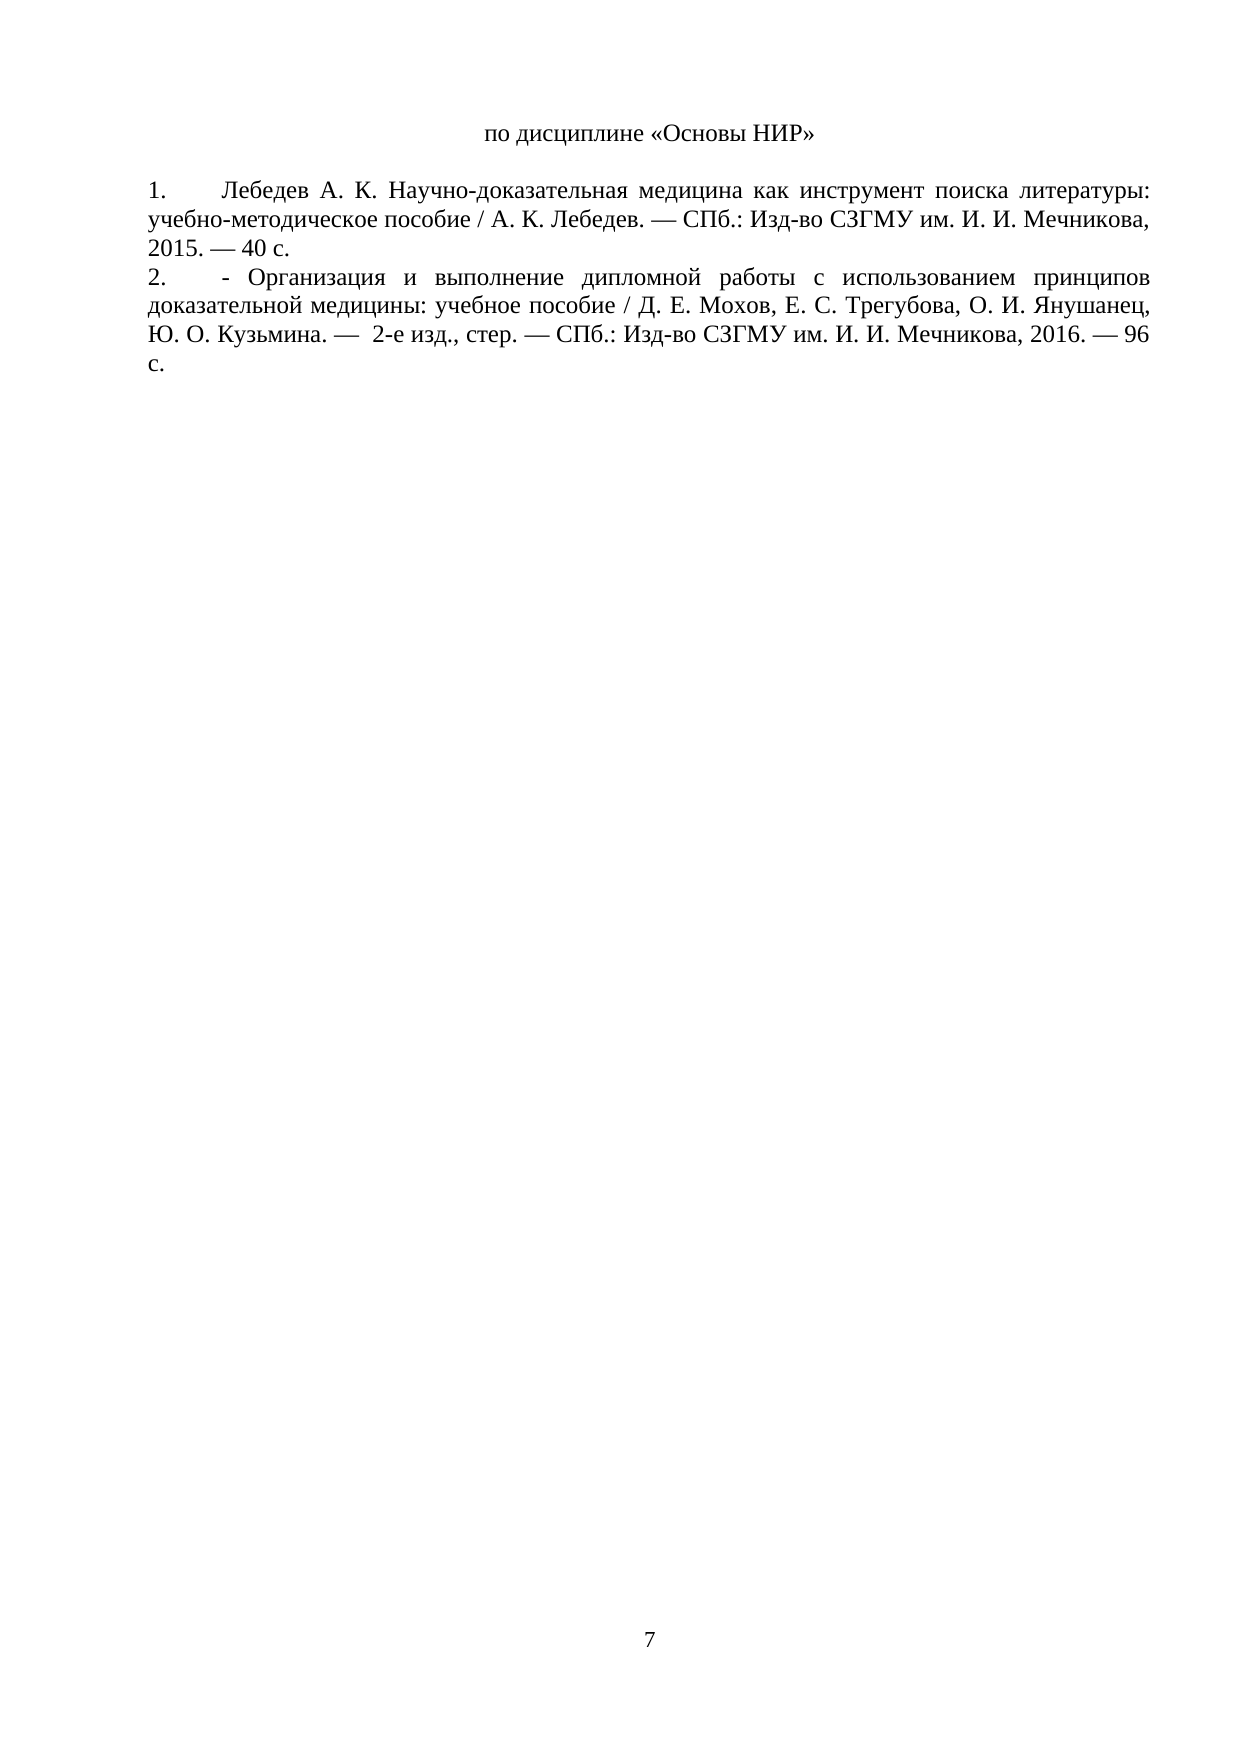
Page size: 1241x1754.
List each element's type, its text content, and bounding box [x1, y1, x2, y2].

list - Организация и выполнение дипломной работы с использованием принципов доказательной медицины: учебное пособие / Д. Е. Мохов, Е. С. Трегубова, О. И. Янушанец, Ю. О. Кузьмина. — 2-е изд., стер. — СПб.: Изд-во СЗГМУ им. И. И. Мечникова, 2016. — 96 с. [148, 262, 1152, 377]
list Лебедев А. К. Научно-доказательная медицина как инструмент поиска литературы: учебно-методическое пособие / А. К. Лебедев. — СПб.: Изд-во СЗГМУ им. И. И. Мечникова, 2015. — 40 с. [148, 176, 1152, 262]
text по дисциплине «Основы НИР» [148, 118, 1152, 147]
